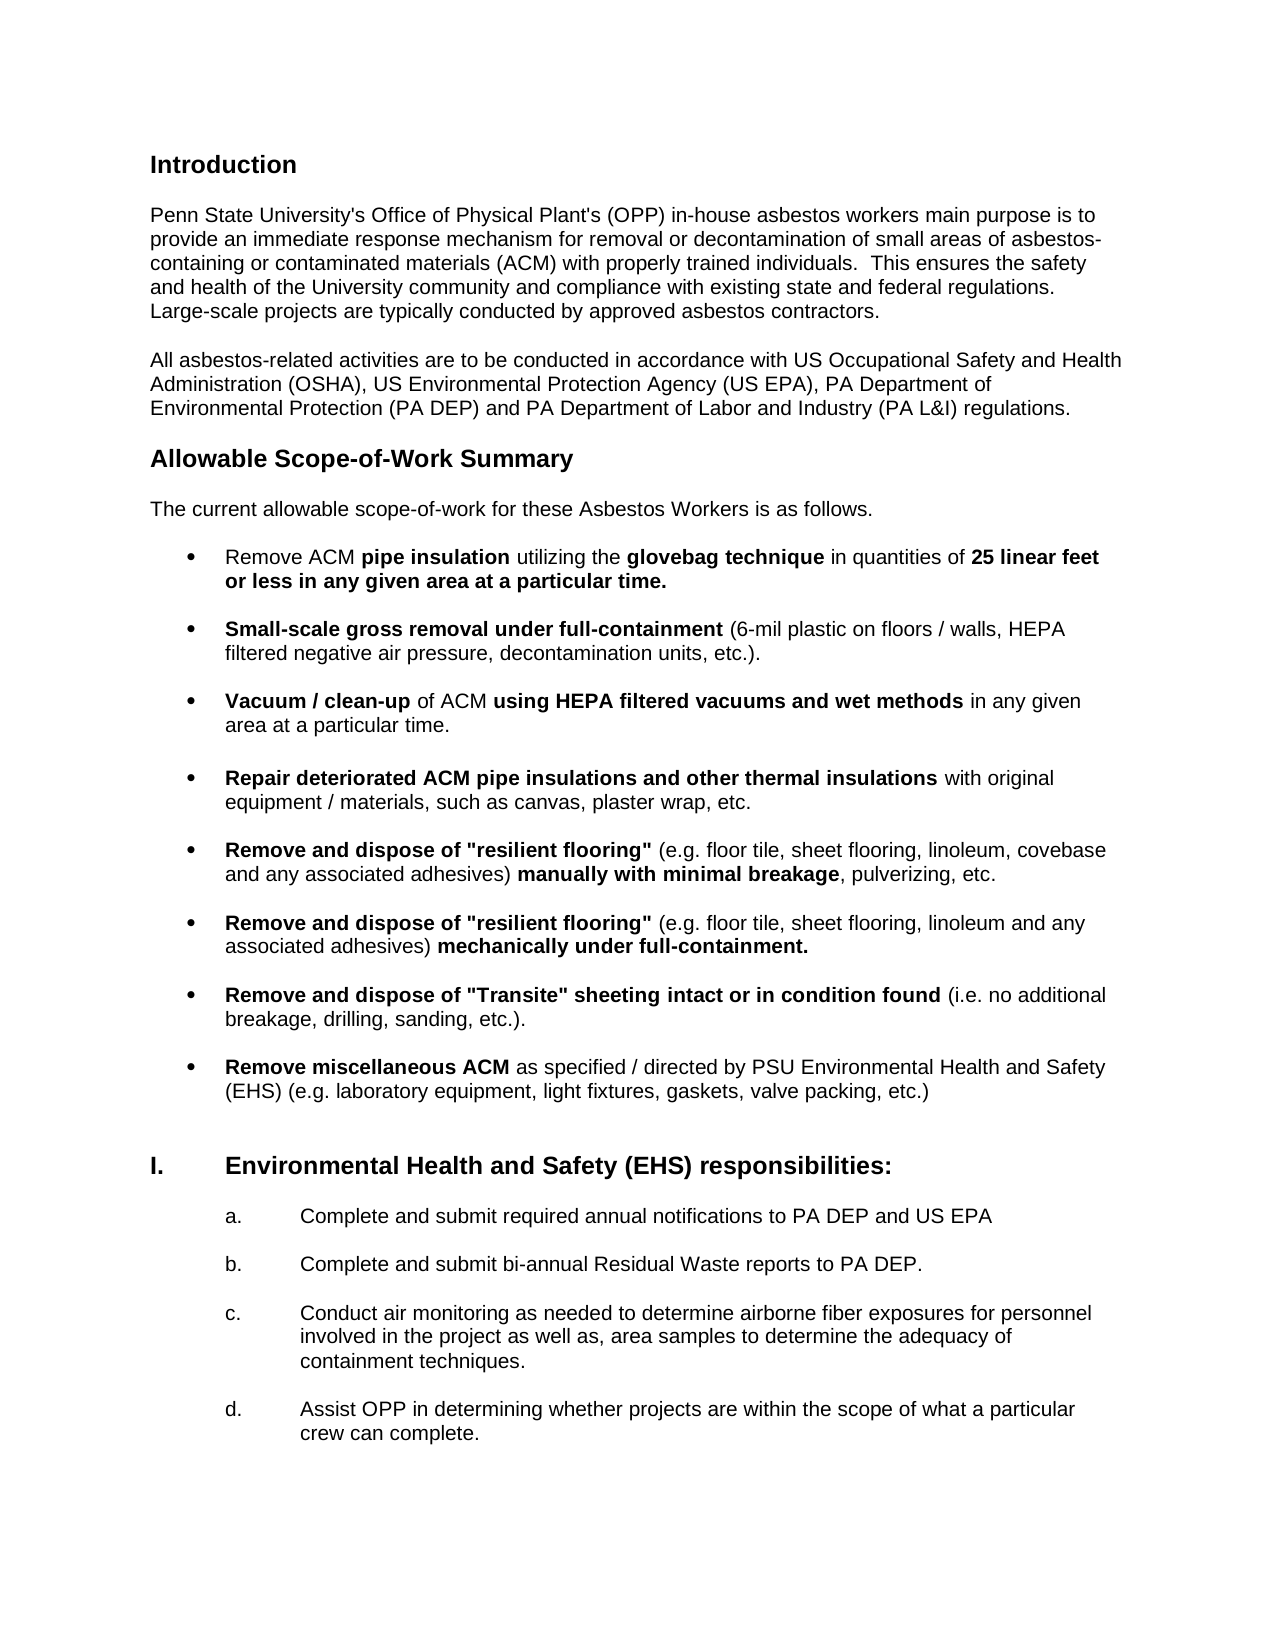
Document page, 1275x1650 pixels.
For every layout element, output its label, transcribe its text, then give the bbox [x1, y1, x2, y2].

text The current allowable scope-of-work for these Asbestos Workers is as follows. [150, 497, 1125, 521]
text Penn State University's Office of Physical Plant's (OPP) in-house asbestos workers main purpose is to provide an immediate response mechanism for removal or decontamination of small areas of asbestos-containing or contaminated materials (ACM) with properly trained individuals. This ensures the safety and health of the University community and compliance with existing state and federal regulations. Large-scale projects are typically conducted by approved asbestos contractors. [150, 203, 1125, 323]
text All asbestos-related activities are to be conducted in accordance with US Occupational Safety and Health Administration (OSHA), US Environmental Protection Agency (US EPA), PA Department of Environmental Protection (PA DEP) and PA Department of Labor and Industry (PA L&I) regulations. [150, 347, 1125, 420]
text I. Environmental Health and Safety (EHS) responsibilities: [150, 1151, 1125, 1180]
list Repair deteriorated ACM pipe insulations and other thermal insulations with original equipment / materials, such as canvas, plaster wrap, etc. [187, 766, 1125, 814]
list Remove and dispose of "Transite" sheeting intact or in condition found (i.e. no additional breakage, drilling, sanding, etc.). [187, 983, 1125, 1031]
list Remove and dispose of "resilient flooring" (e.g. floor tile, sheet flooring, linoleum, covebase and any associated adhesives) manually with minimal breakage, pulverizing, etc. [187, 838, 1125, 886]
list Remove miscellaneous ACM as specified / directed by PSU Environmental Health and Safety (EHS) (e.g. laboratory equipment, light fixtures, gaskets, valve packing, etc.) [187, 1055, 1125, 1103]
text Introduction [150, 150, 1125, 179]
list Complete and submit required annual notifications to PA DEP and US EPA [225, 1204, 1125, 1228]
list Remove and dispose of "resilient flooring" (e.g. floor tile, sheet flooring, linoleum and any associated adhesives) mechanically under full-containment. [187, 910, 1125, 958]
text c. Conduct air monitoring as needed to determine airborne fiber exposures for personnel involved in the project as well as, area samples to determine the adequacy of containment techniques. [150, 1300, 1125, 1373]
list Complete and submit bi-annual Residual Waste reports to PA DEP. [225, 1252, 1125, 1276]
list Assist OPP in determining whether projects are within the scope of what a particular crew can complete. [225, 1397, 1125, 1445]
list Small-scale gross removal under full-containment (6-mil plastic on floors / walls, HEPA filtered negative air pressure, decontamination units, etc.). [187, 617, 1125, 665]
text Allowable Scope-of-Work Summary [150, 444, 1125, 473]
list Remove ACM pipe insulation utilizing the glovebag technique in quantities of 25 linear feet or less in any given area at a particular time. [187, 545, 1125, 593]
list Vacuum / clean-up of ACM using HEPA filtered vacuums and wet methods in any given area at a particular time. [187, 689, 1125, 737]
